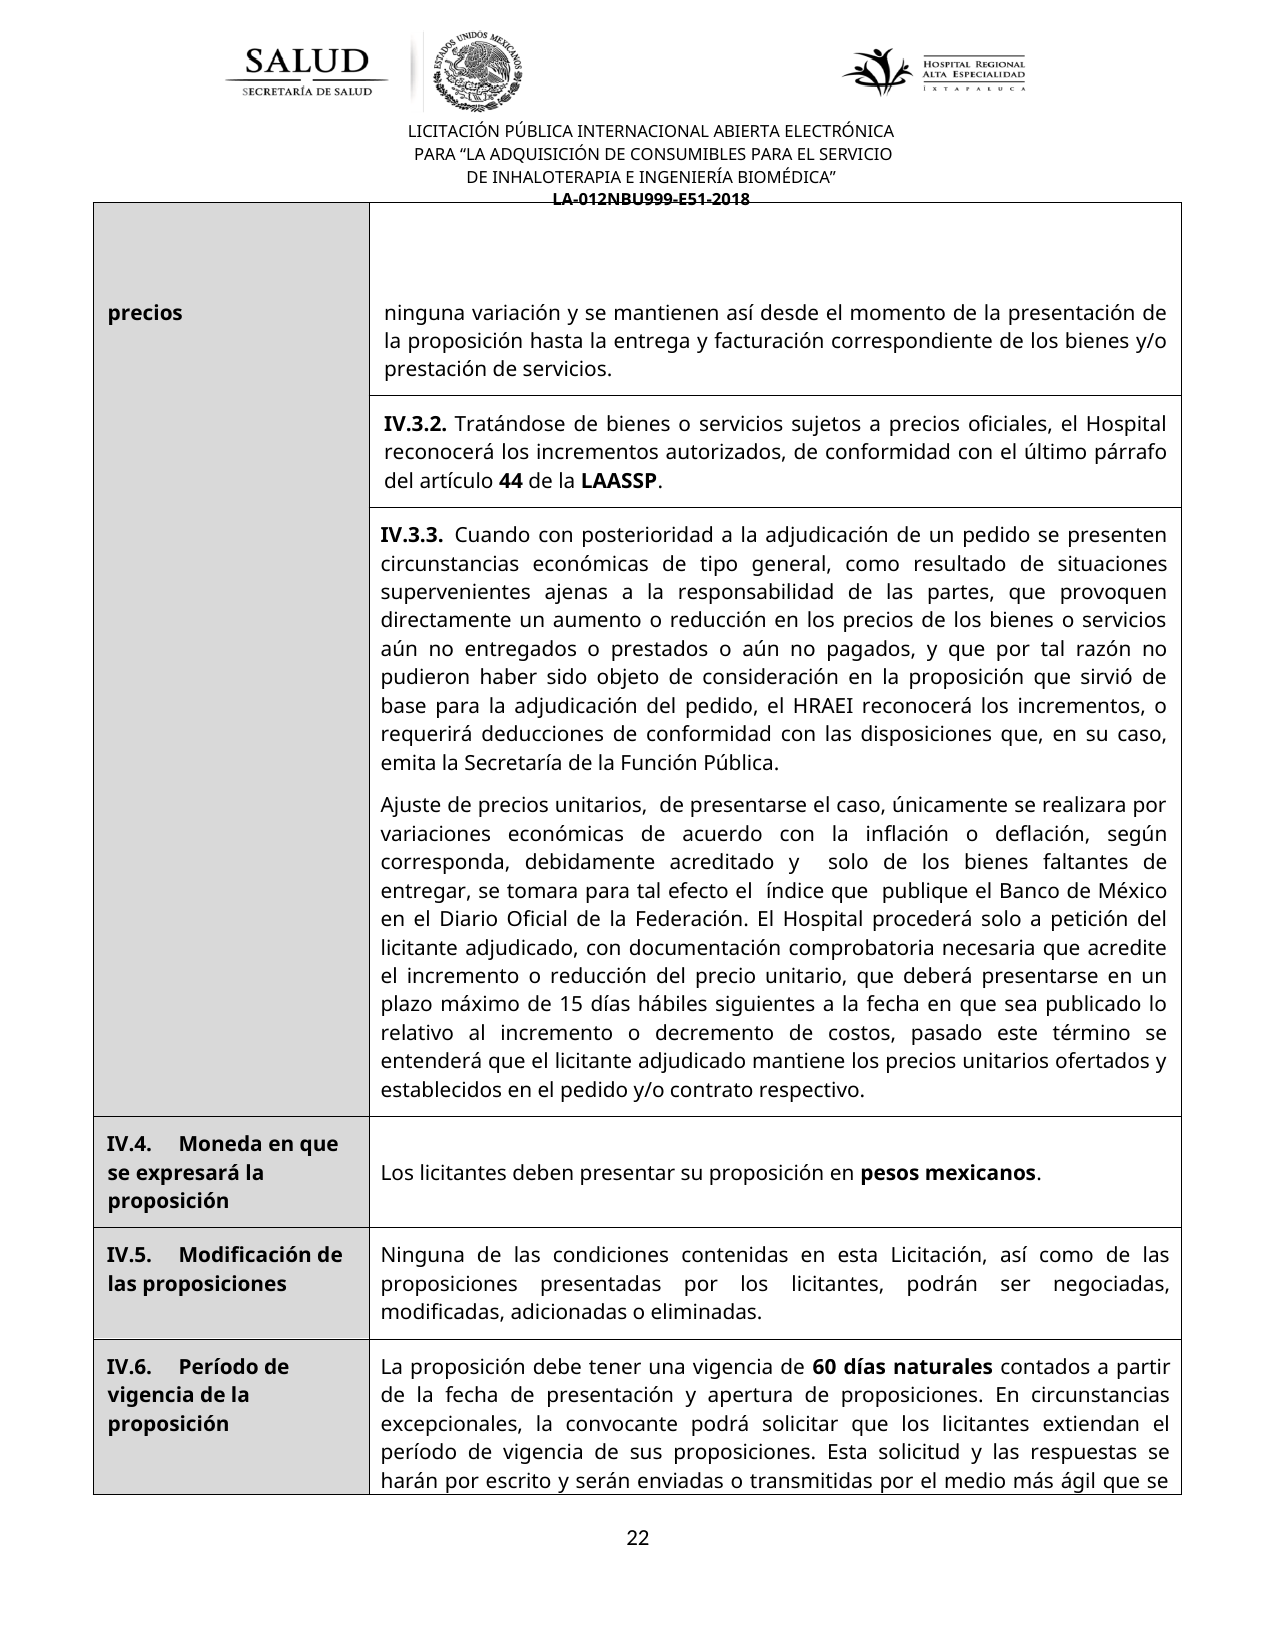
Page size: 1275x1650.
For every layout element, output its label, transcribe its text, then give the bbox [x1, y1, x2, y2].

table_cell Cuando con posterioridad a la adjudicación de un pedido se presenten circunstancias económicas de tipo general, como resultado de situaciones supervenientes ajenas a la responsabilidad de las partes, que provoquen directamente un aumento o reducción en los precios de los bienes o servicios aún no entregados o prestados o aún no pagados, y que por tal razón no pudieron haber sido objeto de consideración en la proposición que sirvió de base para la adjudicación del pedido, el HRAEI reconocerá los incrementos, o requerirá deducciones de conformidad con las disposiciones que, en su caso, emita la Secretaría de la Función Pública. Ajuste de precios unitarios, de presentarse el caso, únicamente se realizara por variaciones económicas de acuerdo con la inflación o deflación, según corresponda, debidamente acreditado y solo de los bienes faltantes de entregar, se tomara para tal efecto el índice que publique el Banco de México en el Diario Oficial de la Federación. El Hospital procederá solo a petición del licitante adjudicado, con documentación comprobatoria necesaria que acredite el incremento o reducción del precio unitario, que deberá presentarse en un plazo máximo de 15 días hábiles siguientes a la fecha en que sea publicado lo relativo al incremento o decremento de costos, pasado este término se entenderá que el licitante adjudicado mantiene los precios unitarios ofertados y establecidos en el pedido y/o contrato respectivo. [370, 508, 1181, 1116]
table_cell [94, 1340, 369, 1494]
table_cell Tratándose de bienes o servicios sujetos a precios oficiales, el Hospital reconocerá los incrementos autorizados, de conformidad con el último párrafo del artículo 44 de la LAASSP. [370, 396, 1181, 507]
table_cell Modificación de las proposiciones [94, 1228, 369, 1338]
table_cell Moneda en que se expresará la proposición [94, 1117, 369, 1227]
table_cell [94, 203, 369, 1116]
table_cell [370, 1340, 1181, 1494]
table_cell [370, 203, 1181, 395]
table_cell Ninguna de las condiciones contenidas en esta Licitación, así como de las proposiciones presentadas por los licitantes, podrán ser negociadas, modificadas, adicionadas o eliminadas. [370, 1228, 1181, 1338]
table_cell Los licitantes deben presentar su proposición en pesos mexicanos. [370, 1117, 1181, 1227]
